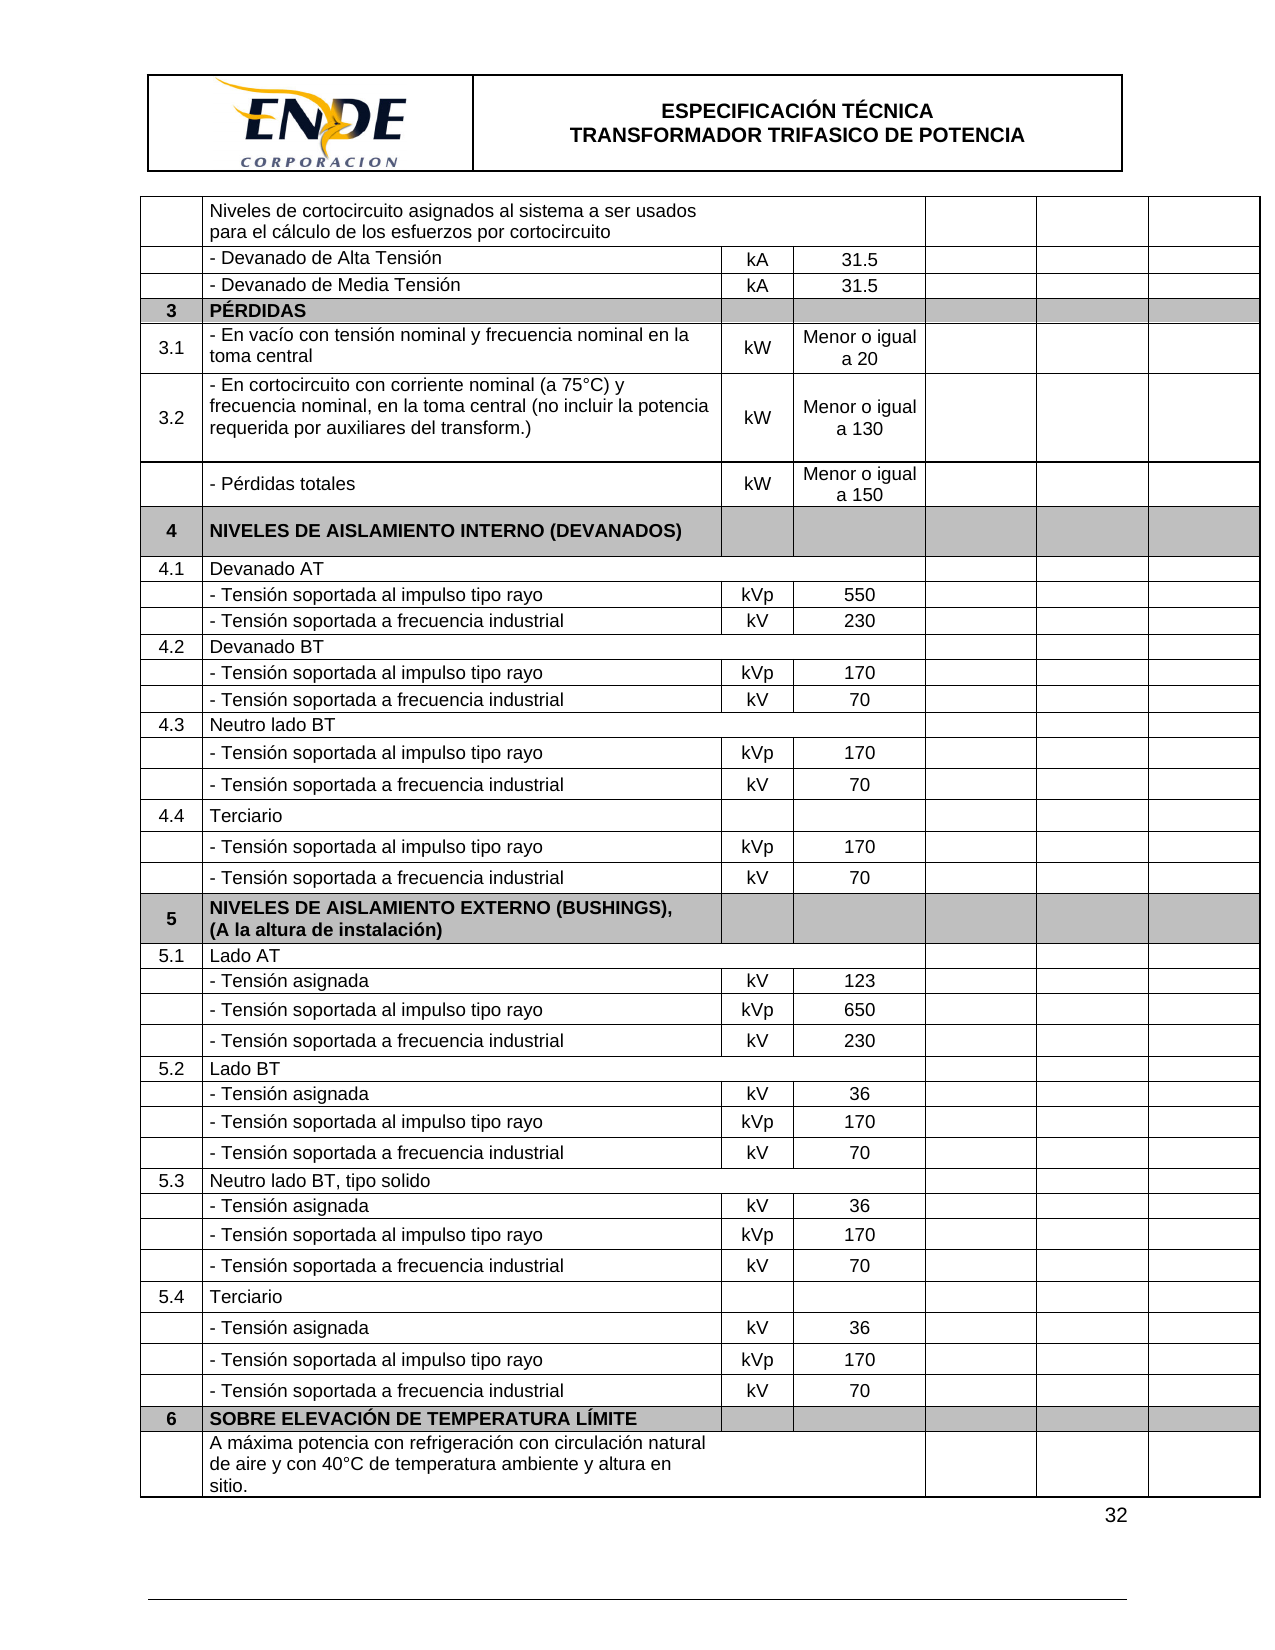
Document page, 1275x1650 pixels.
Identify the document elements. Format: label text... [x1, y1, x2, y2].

table_cell 70 [794, 686, 925, 712]
table_cell [141, 197, 202, 246]
table_cell - Tensión asignada [203, 1194, 721, 1218]
table_cell [141, 1344, 202, 1374]
table_cell 4.4 [141, 800, 202, 831]
table_cell [1037, 738, 1148, 768]
table_cell [1037, 1219, 1148, 1249]
table_cell [1037, 769, 1148, 799]
table_cell 170 [794, 832, 925, 862]
table_cell [1149, 582, 1259, 607]
table_cell [1149, 1107, 1259, 1137]
table_cell 70 [794, 1375, 925, 1406]
table_cell [1149, 274, 1259, 297]
table_cell SOBRE ELEVACIÓN DE TEMPERATURA LÍMITE [203, 1407, 721, 1431]
table_cell [1149, 738, 1259, 768]
table_cell [926, 247, 1036, 272]
table_cell [1149, 1407, 1259, 1431]
table_cell 5.2 [141, 1057, 202, 1081]
table_cell 70 [794, 769, 925, 799]
table_cell - Tensión soportada al impulso tipo rayo [203, 1107, 721, 1137]
table_cell Lado AT [203, 944, 721, 968]
table_cell [141, 1025, 202, 1056]
table_cell [141, 686, 202, 712]
table_cell 170 [794, 738, 925, 768]
table_cell - Tensión soportada al impulso tipo rayo [203, 994, 721, 1024]
table_cell - Tensión asignada [203, 969, 721, 993]
table_cell [141, 1250, 202, 1281]
table_cell [141, 1313, 202, 1343]
table_cell - Tensión soportada al impulso tipo rayo [203, 582, 721, 607]
table_cell - Tensión soportada a frecuencia industrial [203, 1025, 721, 1056]
table_cell [926, 1107, 1036, 1137]
table_cell kVp [722, 1219, 793, 1249]
table_cell [794, 197, 925, 246]
table_cell [926, 686, 1036, 712]
table_cell [1149, 800, 1259, 831]
table_cell [926, 1344, 1036, 1374]
table_cell [926, 969, 1036, 993]
table_cell [1037, 1169, 1148, 1193]
table_cell [141, 582, 202, 607]
table_cell 4 [141, 507, 202, 556]
table_cell [1149, 769, 1259, 799]
table_cell 230 [794, 608, 925, 634]
table_cell [722, 507, 793, 556]
table_cell [141, 247, 202, 272]
table_cell [141, 274, 202, 297]
table_cell 6 [141, 1407, 202, 1431]
table_cell 5.1 [141, 944, 202, 968]
table_cell [141, 608, 202, 634]
table_cell - Tensión soportada al impulso tipo rayo [203, 660, 721, 685]
table_cell kV [722, 1082, 793, 1106]
table_cell [721, 635, 794, 659]
table_cell [1037, 1057, 1148, 1081]
table_cell [721, 713, 794, 737]
table_cell [926, 324, 1036, 372]
table_cell 3.2 [141, 374, 202, 461]
table_cell [926, 463, 1036, 506]
table_cell 31.5 [794, 274, 925, 297]
table_cell [926, 944, 1036, 968]
table_cell [141, 863, 202, 893]
table_cell [141, 1194, 202, 1218]
table_cell [1037, 299, 1148, 322]
table_cell [1149, 1194, 1259, 1218]
table_cell kW [722, 374, 793, 461]
table_cell [1149, 994, 1259, 1024]
table_cell NIVELES DE AISLAMIENTO INTERNO (DEVANADOS) [203, 507, 721, 556]
table_cell [1037, 944, 1148, 968]
table_cell [926, 1169, 1036, 1193]
table_cell [1037, 1432, 1148, 1496]
table_cell - Tensión soportada al impulso tipo rayo [203, 738, 721, 768]
table_cell - Devanado de Media Tensión [203, 274, 721, 297]
table_cell [1037, 1313, 1148, 1343]
table_cell - Tensión soportada a frecuencia industrial [203, 1375, 721, 1406]
table_cell kV [722, 1025, 793, 1056]
table_cell kA [722, 247, 793, 272]
table_cell - Pérdidas totales [203, 463, 721, 506]
table_cell [1149, 1057, 1259, 1081]
table_cell [926, 1282, 1036, 1312]
table_cell Menor o igual a 130 [794, 374, 925, 461]
table_cell [794, 713, 925, 737]
table_cell 5.3 [141, 1169, 202, 1193]
table_cell - En vacío con tensión nominal y frecuencia nominal en la toma central [203, 324, 721, 372]
table_cell [1037, 713, 1148, 737]
table_cell [1149, 608, 1259, 634]
table_cell 170 [794, 1219, 925, 1249]
table_cell kVp [722, 738, 793, 768]
table_cell - Tensión asignada [203, 1082, 721, 1106]
table_cell [926, 1313, 1036, 1343]
table_cell [1149, 1250, 1259, 1281]
table_cell kW [722, 463, 793, 506]
table_cell [1037, 608, 1148, 634]
table_cell - Tensión soportada a frecuencia industrial [203, 608, 721, 634]
table_cell [794, 1282, 925, 1312]
table_cell - Tensión asignada [203, 1313, 721, 1343]
table_cell 4.2 [141, 635, 202, 659]
table_cell [1149, 463, 1259, 506]
table_cell [926, 1082, 1036, 1106]
table_cell [1037, 274, 1148, 297]
table_cell [141, 1375, 202, 1406]
table_cell 70 [794, 863, 925, 893]
table_cell [1149, 1169, 1259, 1193]
table_cell - Tensión soportada al impulso tipo rayo [203, 1219, 721, 1249]
table_cell Terciario [203, 1282, 721, 1312]
table_cell kV [722, 1250, 793, 1281]
table_cell kV [722, 969, 793, 993]
table_cell [926, 863, 1036, 893]
table_cell [1037, 557, 1148, 581]
table_cell [721, 197, 794, 246]
table_cell [141, 463, 202, 506]
table_cell [1037, 969, 1148, 993]
table_cell 3 [141, 299, 202, 322]
table_cell 5 [141, 894, 202, 943]
table_cell [141, 832, 202, 862]
table_cell [926, 582, 1036, 607]
table_cell [926, 299, 1036, 322]
table_cell kV [722, 1138, 793, 1168]
table_cell kVp [722, 660, 793, 685]
table_cell [721, 1432, 794, 1496]
table_cell [794, 557, 925, 581]
table_cell [926, 197, 1036, 246]
table_cell [926, 608, 1036, 634]
table_cell [1037, 247, 1148, 272]
table_cell 70 [794, 1250, 925, 1281]
table_cell [1149, 324, 1259, 372]
table_cell [1037, 994, 1148, 1024]
table_cell 170 [794, 1344, 925, 1374]
table_cell [926, 1219, 1036, 1249]
table_cell [1037, 800, 1148, 831]
table_cell [721, 944, 794, 968]
table_cell [141, 969, 202, 993]
table_cell [722, 894, 793, 943]
table_cell [926, 713, 1036, 737]
table_cell [1149, 247, 1259, 272]
table_cell [141, 1107, 202, 1137]
table_cell kV [722, 1194, 793, 1218]
picture [213, 76, 408, 170]
table_cell Lado BT [203, 1057, 721, 1081]
table_cell [794, 894, 925, 943]
table_cell [1037, 1282, 1148, 1312]
table_cell Menor o igual a 150 [794, 463, 925, 506]
table_cell [722, 1282, 793, 1312]
table_cell Devanado AT [203, 557, 721, 581]
table_cell [794, 507, 925, 556]
table_cell - Tensión soportada al impulso tipo rayo [203, 832, 721, 862]
table_cell [1037, 1407, 1148, 1431]
table_cell [1149, 1375, 1259, 1406]
table_cell 650 [794, 994, 925, 1024]
table_cell kVp [722, 832, 793, 862]
table_cell - Tensión soportada a frecuencia industrial [203, 863, 721, 893]
table_cell [1037, 894, 1148, 943]
table_cell - Tensión soportada al impulso tipo rayo [203, 1344, 721, 1374]
table_cell [141, 1219, 202, 1249]
table_cell [1149, 1432, 1259, 1496]
table_cell - Tensión soportada a frecuencia industrial [203, 1138, 721, 1168]
table_cell kVp [722, 582, 793, 607]
table_cell [794, 944, 925, 968]
table_cell [722, 1407, 793, 1431]
table_cell 170 [794, 1107, 925, 1137]
table_cell [141, 738, 202, 768]
table_cell [1037, 635, 1148, 659]
table_cell [1149, 557, 1259, 581]
table_cell [141, 1138, 202, 1168]
table_cell 36 [794, 1082, 925, 1106]
table_cell [141, 994, 202, 1024]
table_cell kV [722, 769, 793, 799]
table_cell kV [722, 1375, 793, 1406]
table_cell 31.5 [794, 247, 925, 272]
table_cell kV [722, 608, 793, 634]
table_cell [926, 1407, 1036, 1431]
table_cell [1037, 1375, 1148, 1406]
table_cell [1149, 635, 1259, 659]
table_cell [926, 769, 1036, 799]
table_cell [794, 1057, 925, 1081]
table_cell [926, 374, 1036, 461]
table_cell [1037, 374, 1148, 461]
table_cell - En cortocircuito con corriente nominal (a 75°C) y frecuencia nominal, en la toma central (no incluir la potencia requerida por auxiliares del transform.) [203, 374, 721, 461]
table_cell kVp [722, 1344, 793, 1374]
table_cell - Tensión soportada a frecuencia industrial [203, 1250, 721, 1281]
table_cell [1037, 686, 1148, 712]
table_cell [794, 635, 925, 659]
table_cell [926, 1375, 1036, 1406]
table_cell [1149, 1313, 1259, 1343]
table_cell [1037, 1344, 1148, 1374]
table_cell 4.1 [141, 557, 202, 581]
table_cell [926, 557, 1036, 581]
table_cell kVp [722, 1107, 793, 1137]
table_cell Neutro lado BT [203, 713, 721, 737]
table_cell [1149, 660, 1259, 685]
table_cell 230 [794, 1025, 925, 1056]
table_cell [721, 557, 794, 581]
table_cell [1149, 1082, 1259, 1106]
table_cell 123 [794, 969, 925, 993]
table_cell [721, 1057, 794, 1081]
table_cell [926, 507, 1036, 556]
table_cell [1149, 863, 1259, 893]
table_cell [722, 299, 793, 322]
table_cell [1149, 197, 1259, 246]
table_cell 36 [794, 1194, 925, 1218]
table_cell [1037, 832, 1148, 862]
table_cell [1037, 1138, 1148, 1168]
table_cell [1149, 1219, 1259, 1249]
table_cell [1149, 1282, 1259, 1312]
table_cell [1149, 374, 1259, 461]
table_cell [141, 1432, 202, 1496]
table_cell PÉRDIDAS [203, 299, 721, 322]
table_cell [1037, 1107, 1148, 1137]
table_cell Menor o igual a 20 [794, 324, 925, 372]
table_cell [1037, 660, 1148, 685]
table_cell [926, 894, 1036, 943]
table_cell [721, 1169, 794, 1193]
table_cell Neutro lado BT, tipo solido [203, 1169, 721, 1193]
table_cell Devanado BT [203, 635, 721, 659]
table_cell [1149, 969, 1259, 993]
table_cell [926, 800, 1036, 831]
table_cell [1037, 507, 1148, 556]
table_cell 3.1 [141, 324, 202, 372]
table_cell [1149, 1025, 1259, 1056]
table_cell 5.4 [141, 1282, 202, 1312]
table_cell [1149, 1344, 1259, 1374]
table_cell [141, 660, 202, 685]
table_cell kV [722, 1313, 793, 1343]
table_cell [926, 1250, 1036, 1281]
table_cell [1037, 197, 1148, 246]
table_cell Niveles de cortocircuito asignados al sistema a ser usados para el cálculo de los esfuerzos por cortocircuito [203, 197, 721, 246]
table_cell - Tensión soportada a frecuencia industrial [203, 769, 721, 799]
table_cell [926, 1138, 1036, 1168]
table_cell [926, 274, 1036, 297]
table_cell [1037, 1194, 1148, 1218]
table_cell 550 [794, 582, 925, 607]
table_cell [926, 660, 1036, 685]
table_cell 4.3 [141, 713, 202, 737]
table_cell Terciario [203, 800, 721, 831]
table_cell [926, 1025, 1036, 1056]
table_cell A máxima potencia con refrigeración con circulación natural de aire y con 40°C de temperatura ambiente y altura en sitio. [203, 1432, 721, 1496]
table_cell [1149, 507, 1259, 556]
table_cell - Tensión soportada a frecuencia industrial [203, 686, 721, 712]
table_cell [794, 1407, 925, 1431]
table_cell kVp [722, 994, 793, 1024]
table_cell kA [722, 274, 793, 297]
table_cell kV [722, 686, 793, 712]
table_cell [926, 1432, 1036, 1496]
table_cell [722, 800, 793, 831]
table_cell [141, 769, 202, 799]
table_cell [926, 738, 1036, 768]
table_cell [1037, 1082, 1148, 1106]
table_cell [926, 994, 1036, 1024]
table_cell [926, 635, 1036, 659]
table_cell [1149, 1138, 1259, 1168]
table_cell [1149, 894, 1259, 943]
table_cell [1037, 324, 1148, 372]
table_cell kV [722, 863, 793, 893]
table_cell NIVELES DE AISLAMIENTO EXTERNO (BUSHINGS), (A la altura de instalación) [203, 894, 721, 943]
table_cell [794, 299, 925, 322]
table_cell [1149, 686, 1259, 712]
table_cell [926, 1057, 1036, 1081]
table_cell 70 [794, 1138, 925, 1168]
table_cell [1037, 1250, 1148, 1281]
table_cell [1149, 944, 1259, 968]
table_cell kW [722, 324, 793, 372]
table_cell [926, 1194, 1036, 1218]
table_cell [926, 832, 1036, 862]
table_cell [1149, 832, 1259, 862]
table_cell [794, 1432, 925, 1496]
table_cell [1149, 713, 1259, 737]
table_cell 170 [794, 660, 925, 685]
table_cell [1037, 863, 1148, 893]
table_cell - Devanado de Alta Tensión [203, 247, 721, 272]
table_cell [1037, 1025, 1148, 1056]
table_cell [141, 1082, 202, 1106]
table_cell [1037, 463, 1148, 506]
table_cell [794, 1169, 925, 1193]
table_cell 36 [794, 1313, 925, 1343]
table_cell [1149, 299, 1259, 322]
table_cell [794, 800, 925, 831]
table_cell [1037, 582, 1148, 607]
